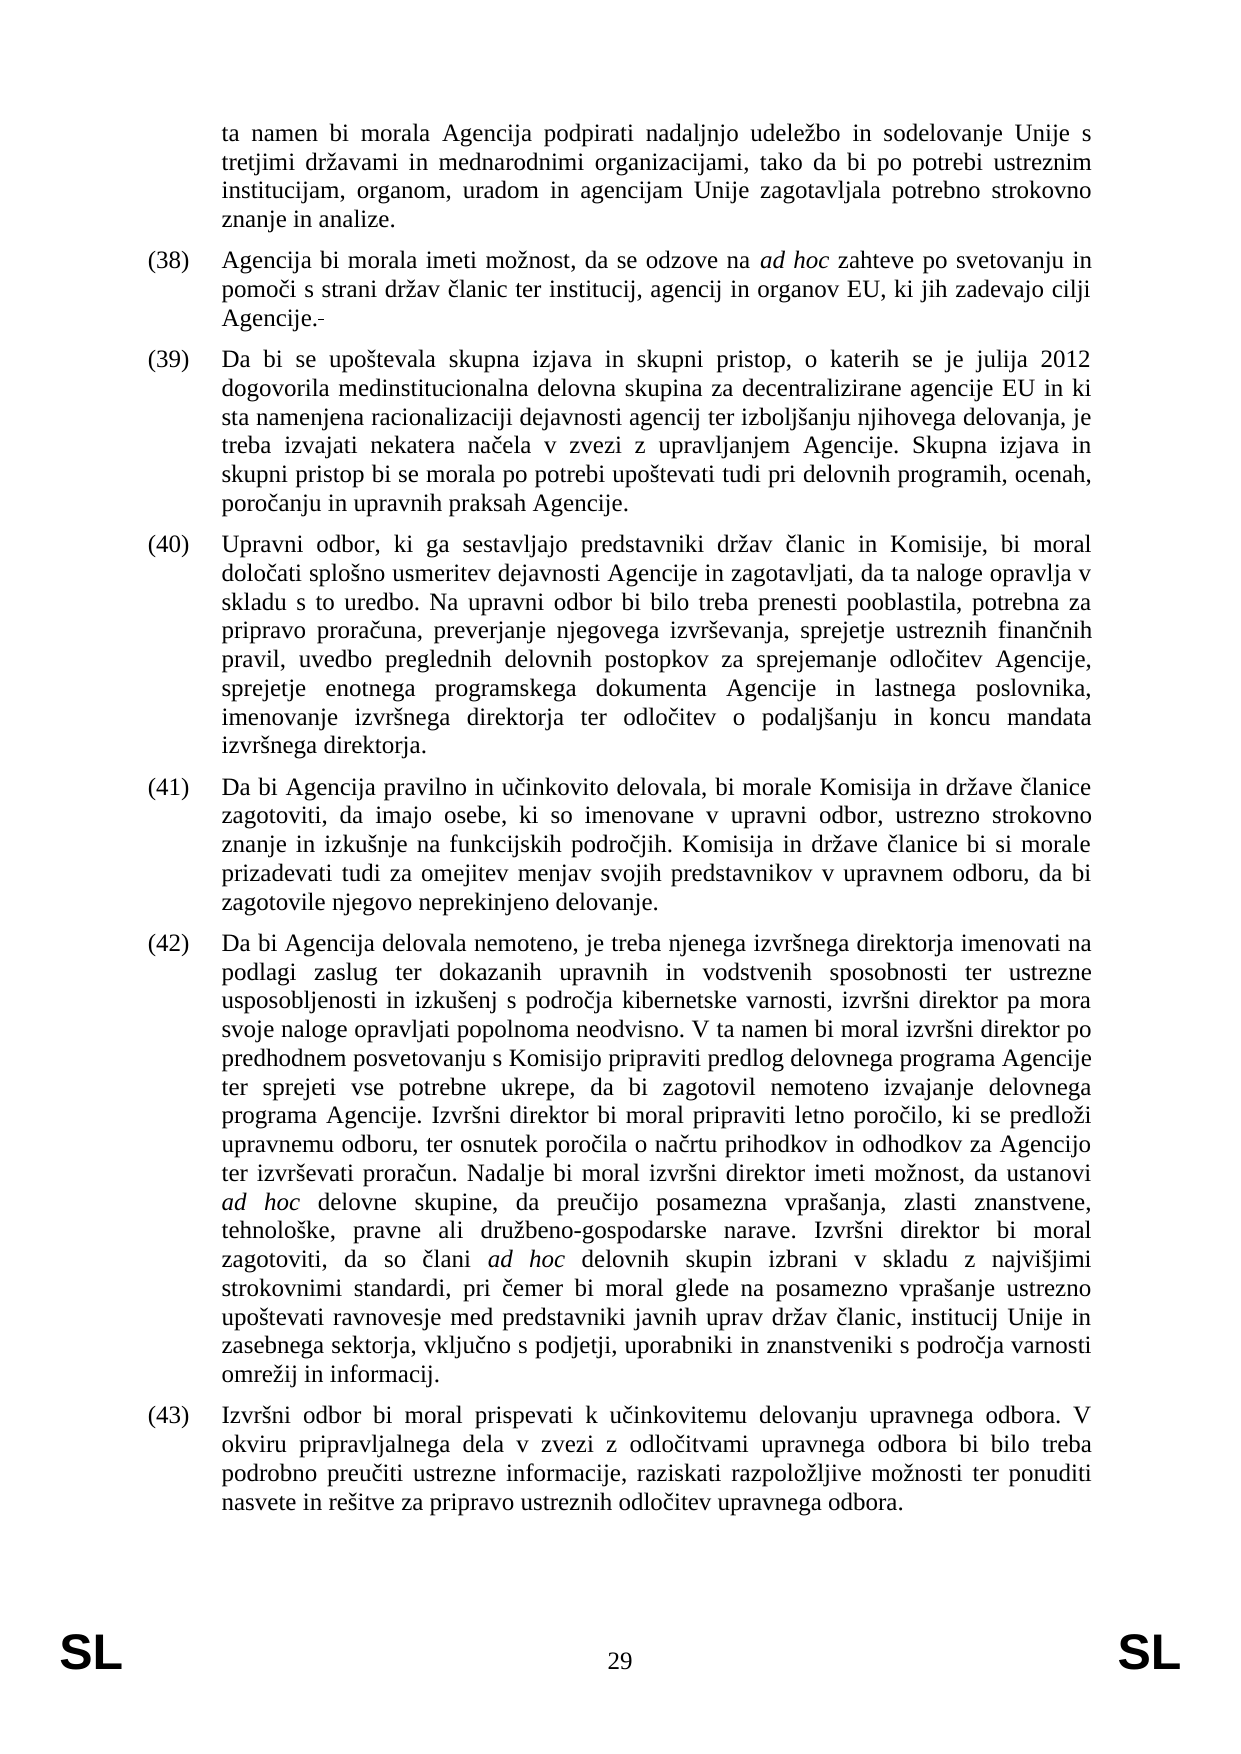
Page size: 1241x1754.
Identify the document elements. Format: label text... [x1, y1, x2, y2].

text (41) Da bi Agencija pravilno in učinkovito delovala, bi morale Komisija in države članice zagotoviti, da imajo osebe, ki so imenovane v upravni odbor, ustrezno strokovno znanje in izkušnje na funkcijskih področjih. Komisija in države članice bi si morale prizadevati tudi za omejitev menjav svojih predstavnikov v upravnem odboru, da bi zagotovile njegovo neprekinjeno delovanje. [148, 772, 1093, 916]
text (38) Agencija bi morala imeti možnost, da se odzove na ad hoc zahteve po svetovanju in pomoči s strani držav članic ter institucij, agencij in organov EU, ki jih zadevajo cilji Agencije. [148, 246, 1093, 332]
text (40) Upravni odbor, ki ga sestavljajo predstavniki držav članic in Komisije, bi moral določati splošno usmeritev dejavnosti Agencije in zagotavljati, da ta naloge opravlja v skladu s to uredbo. Na upravni odbor bi bilo treba prenesti pooblastila, potrebna za pripravo proračuna, preverjanje njegovega izvrševanja, sprejetje ustreznih finančnih pravil, uvedbo preglednih delovnih postopkov za sprejemanje odločitev Agencije, sprejetje enotnega programskega dokumenta Agencije in lastnega poslovnika, imenovanje izvršnega direktorja ter odločitev o podaljšanju in koncu mandata izvršnega direktorja. [148, 529, 1093, 759]
text (42) Da bi Agencija delovala nemoteno, je treba njenega izvršnega direktorja imenovati na podlagi zaslug ter dokazanih upravnih in vodstvenih sposobnosti ter ustrezne usposobljenosti in izkušenj s področja kibernetske varnosti, izvršni direktor pa mora svoje naloge opravljati popolnoma neodvisno. V ta namen bi moral izvršni direktor po predhodnem posvetovanju s Komisijo pripraviti predlog delovnega programa Agencije ter sprejeti vse potrebne ukrepe, da bi zagotovil nemoteno izvajanje delovnega programa Agencije. Izvršni direktor bi moral pripraviti letno poročilo, ki se predloži upravnemu odboru, ter osnutek poročila o načrtu prihodkov in odhodkov za Agencijo ter izvrševati proračun. Nadalje bi moral izvršni direktor imeti možnost, da ustanovi ad hoc delovne skupine, da preučijo posamezna vprašanja, zlasti znanstvene, tehnološke, pravne ali družbeno-gospodarske narave. Izvršni direktor bi moral zagotoviti, da so člani ad hoc delovnih skupin izbrani v skladu z najvišjimi strokovnimi standardi, pri čemer bi moral glede na posamezno vprašanje ustrezno upoštevati ravnovesje med predstavniki javnih uprav držav članic, institucij Unije in zasebnega sektorja, vključno s podjetji, uporabniki in znanstveniki s področja varnosti omrežij in informacij. [148, 928, 1093, 1388]
text (43) Izvršni odbor bi moral prispevati k učinkovitemu delovanju upravnega odbora. V okviru pripravljalnega dela v zvezi z odločitvami upravnega odbora bi bilo treba podrobno preučiti ustrezne informacije, raziskati razpoložljive možnosti ter ponuditi nasvete in rešitve za pripravo ustreznih odločitev upravnega odbora. [148, 1401, 1093, 1516]
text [148, 118, 1093, 233]
text (39) Da bi se upoštevala skupna izjava in skupni pristop, o katerih se je julija 2012 dogovorila medinstitucionalna delovna skupina za decentralizirane agencije EU in ki sta namenjena racionalizaciji dejavnosti agencij ter izboljšanju njihovega delovanja, je treba izvajati nekatera načela v zvezi z upravljanjem Agencije. Skupna izjava in skupni pristop bi se morala po potrebi upoštevati tudi pri delovnih programih, ocenah, poročanju in upravnih praksah Agencije. [148, 344, 1093, 517]
